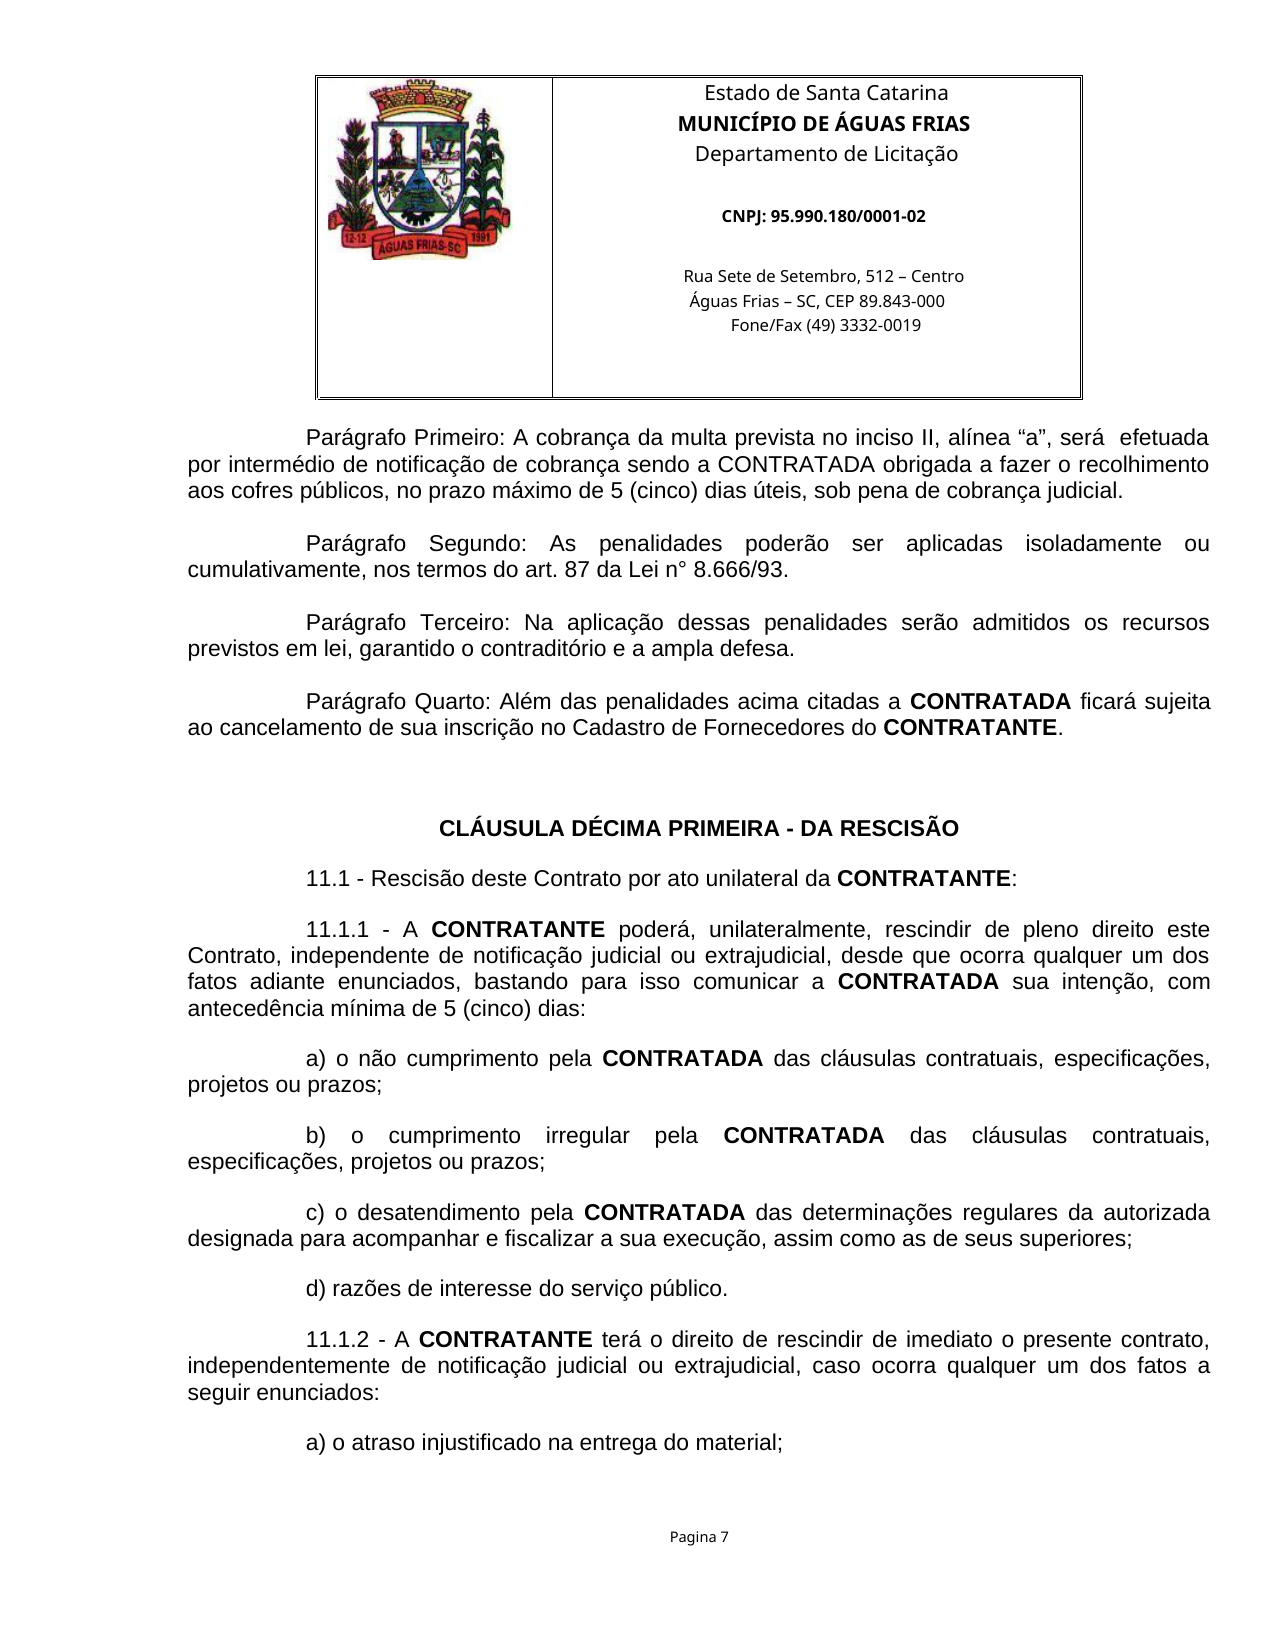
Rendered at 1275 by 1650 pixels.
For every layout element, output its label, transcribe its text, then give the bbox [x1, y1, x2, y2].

text d) razões de interesse do serviço público. [187, 1275, 1211, 1302]
text 11.1 - Rescisão deste Contrato por ato unilateral da CONTRATANTE: [187, 865, 1211, 892]
text CLÁUSULA DÉCIMA PRIMEIRA - DA RESCISÃO [187, 815, 1211, 841]
text b) o cumprimento irregular pela CONTRATADA das cláusulas contratuais, especificações, projetos ou prazos; [187, 1122, 1211, 1174]
text Parágrafo Terceiro: Na aplicação dessas penalidades serão admitidos os recursos previstos em lei, garantido o contraditório e a ampla defesa. [187, 609, 1211, 661]
text 11.1.2 - A CONTRATANTE terá o direito de rescindir de imediato o presente contrato, independentemente de notificação judicial ou extrajudicial, caso ocorra qualquer um dos fatos a seguir enunciados: [187, 1326, 1211, 1405]
text a) o não cumprimento pela CONTRATADA das cláusulas contratuais, especificações, projetos ou prazos; [187, 1045, 1211, 1098]
text Parágrafo Segundo: As penalidades poderão ser aplicadas isoladamente ou cumulativamente, nos termos do art. 87 da Lei n° 8.666/93. [187, 530, 1211, 582]
text 11.1.1 - A CONTRATANTE poderá, unilateralmente, rescindir de pleno direito este Contrato, independente de notificação judicial ou extrajudicial, desde que ocorra qualquer um dos fatos adiante enunciados, bastando para isso comunicar a CONTRATADA sua intenção, com antecedência mínima de 5 (cinco) dias: [187, 916, 1211, 1021]
picture [327, 78, 514, 260]
text a) o atraso injustificado na entrega do material; [187, 1429, 1211, 1455]
text c) o desatendimento pela CONTRATADA das determinações regulares da autorizada designada para acompanhar e fiscalizar a sua execução, assim como as de seus superiores; [187, 1199, 1211, 1251]
text Parágrafo Primeiro: A cobrança da multa prevista no inciso II, alínea “a”, será efetuada por intermédio de notificação de cobrança sendo a CONTRATADA obrigada a fazer o recolhimento aos cofres públicos, no prazo máximo de 5 (cinco) dias úteis, sob pena de cobrança judicial. [187, 424, 1211, 503]
text Parágrafo Quarto: Além das penalidades acima citadas a CONTRATADA ficará sujeita ao cancelamento de sua inscrição no Cadastro de Fornecedores do CONTRATANTE. [187, 688, 1211, 741]
